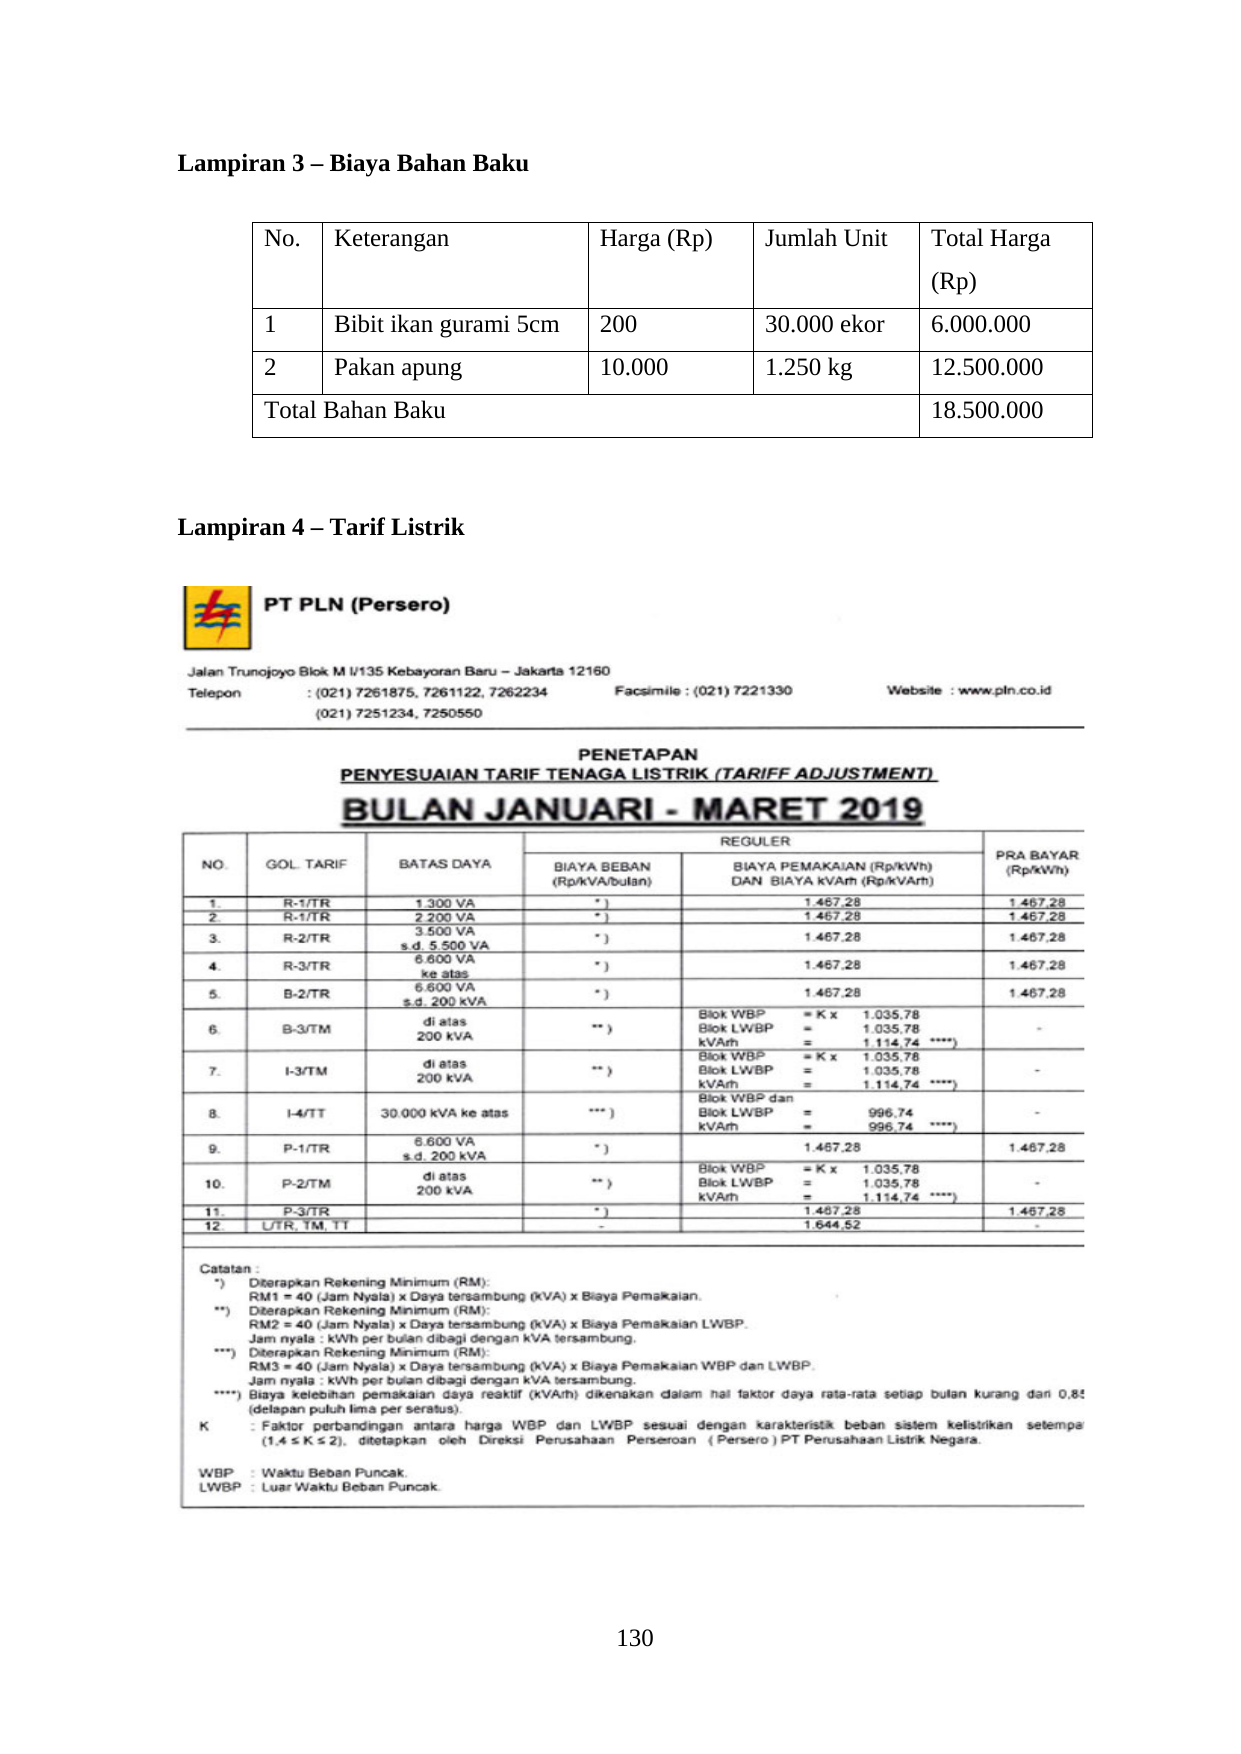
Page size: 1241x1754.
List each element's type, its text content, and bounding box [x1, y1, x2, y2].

table_header No. [253, 223, 322, 308]
table_cell Pakan apung [323, 352, 588, 394]
text Lampiran 3 – Biaya Bahan Baku [177, 148, 1092, 176]
table_header Keterangan [323, 223, 588, 308]
table_header Jumlah Unit [754, 223, 919, 308]
table_cell Total Bahan Baku [253, 395, 919, 437]
table_header Total Harga (Rp) [920, 223, 1092, 308]
table_cell 6.000.000 [920, 309, 1092, 351]
table_cell 12.500.000 [920, 352, 1092, 394]
table_cell 200 [589, 309, 753, 351]
table_cell 10.000 [589, 352, 753, 394]
table_cell Bibit ikan gurami 5cm [323, 309, 588, 351]
table_cell 1.250 kg [754, 352, 919, 394]
table_cell 2 [253, 352, 322, 394]
text Lampiran 4 – Tarif Listrik [177, 512, 1092, 541]
table_cell 30.000 ekor [754, 309, 919, 351]
picture [177, 586, 1085, 1514]
table_cell 18.500.000 [920, 395, 1092, 437]
table_header Harga (Rp) [589, 223, 753, 308]
table_cell 1 [253, 309, 322, 351]
